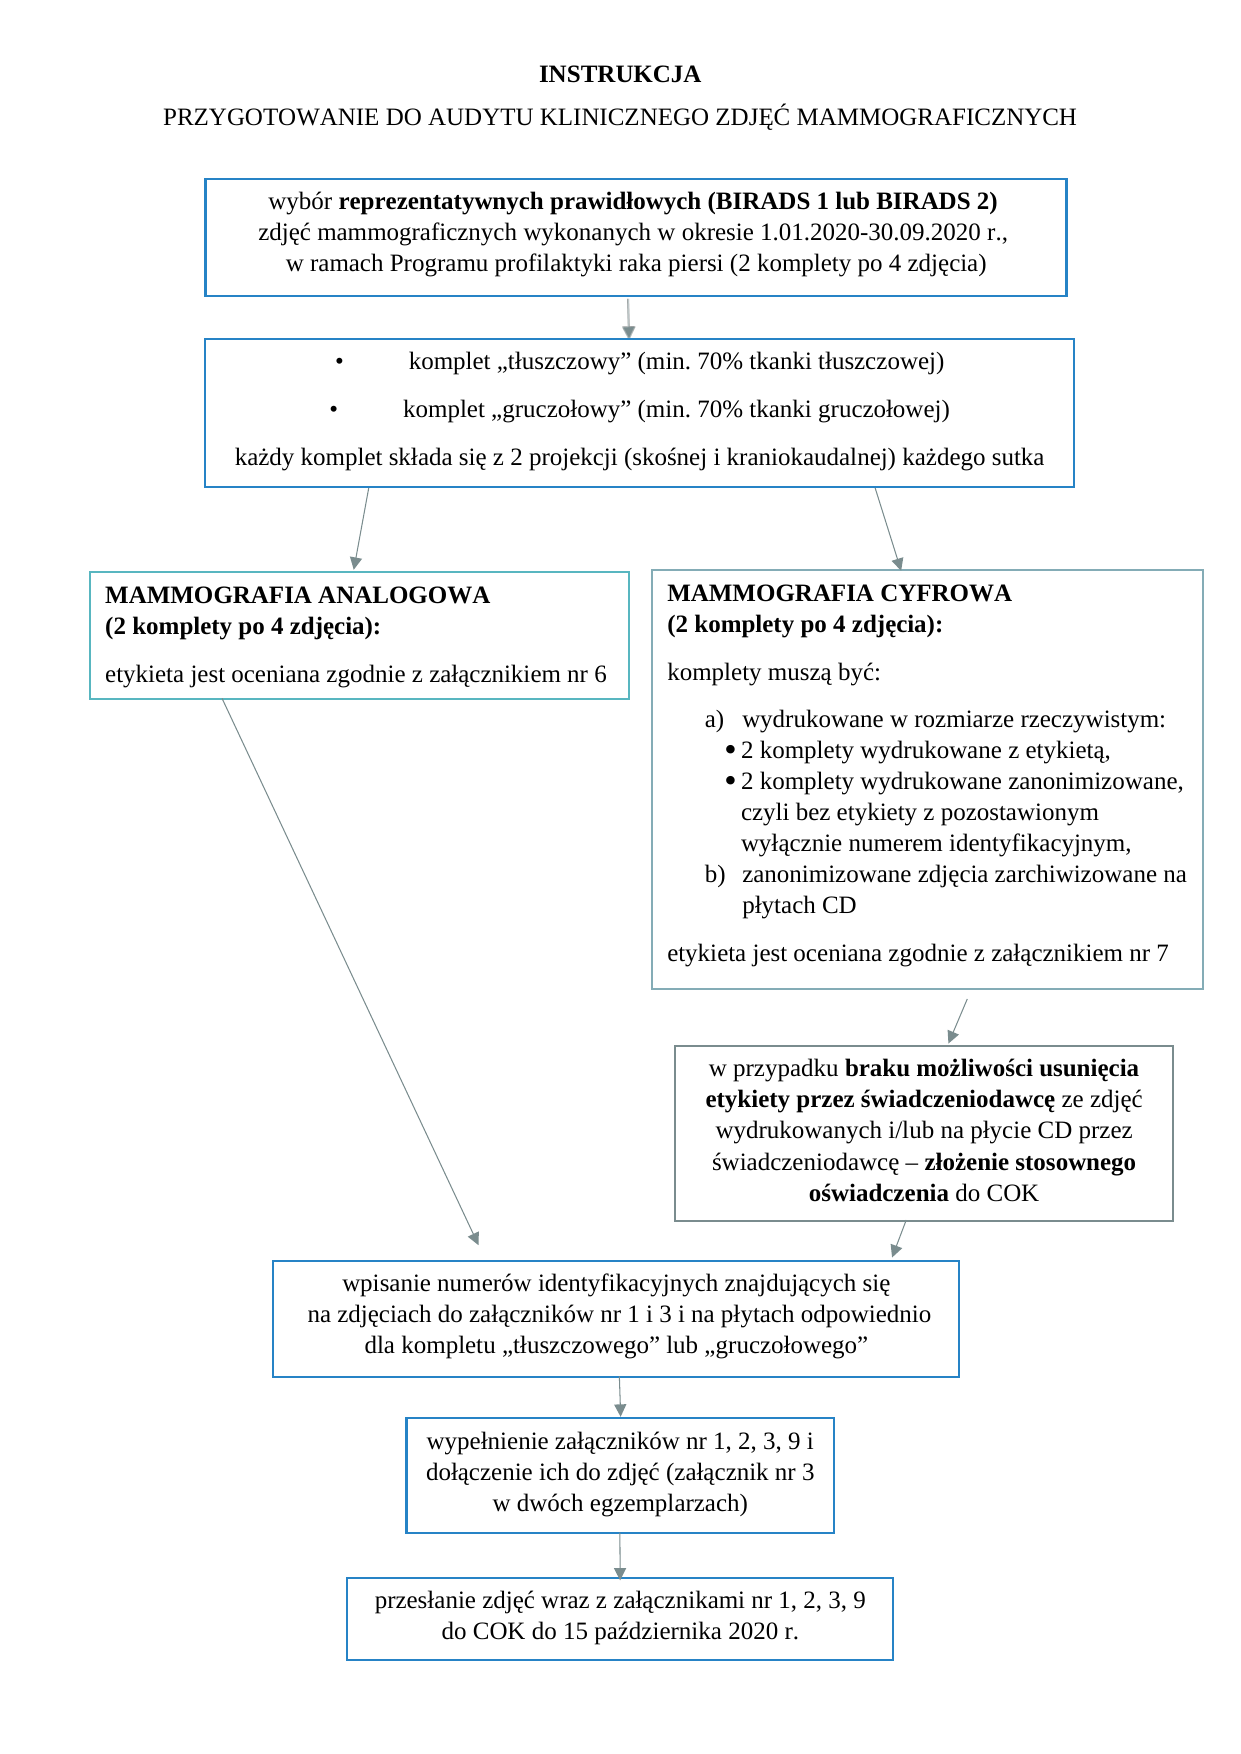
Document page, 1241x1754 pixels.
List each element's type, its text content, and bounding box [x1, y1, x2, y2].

picture [615, 298, 643, 338]
text INSTRUKCJA PRZYGOTOWANIE DO AUDYTU KLINICZNEGO ZDJĘĆ MAMMOGRAFICZNYCH [148, 59, 1093, 131]
